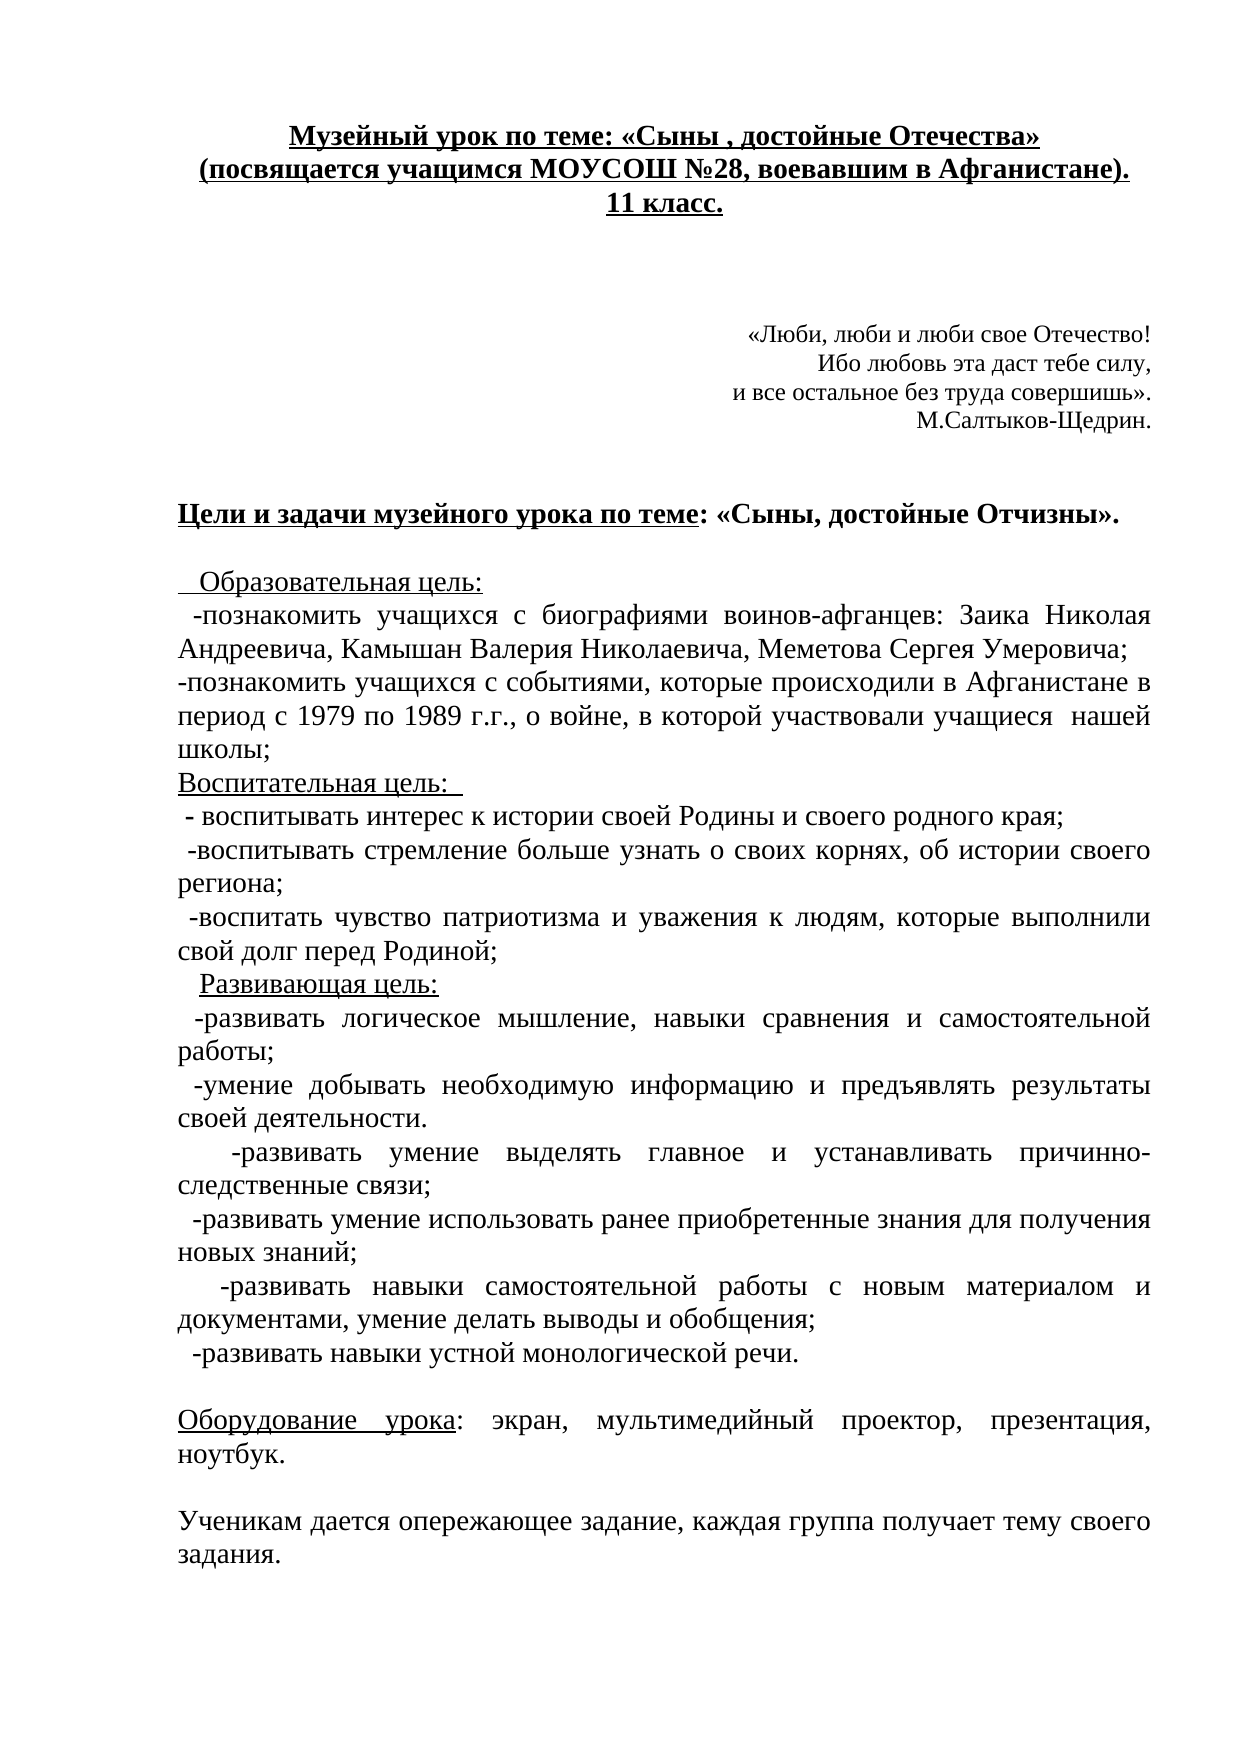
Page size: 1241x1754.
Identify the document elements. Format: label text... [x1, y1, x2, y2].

text Воспитательная цель: [177, 765, 1152, 798]
text М.Салтыков-Щедрин. [177, 406, 1152, 434]
text -воспитывать стремление больше узнать о своих корнях, об истории своего региона; [177, 832, 1152, 899]
text - воспитывать интерес к истории своей Родины и своего родного края; [177, 798, 1152, 832]
text 11 класс. [177, 185, 1152, 219]
text -развивать логическое мышление, навыки сравнения и самостоятельной работы; [177, 1000, 1152, 1067]
text Музейный урок по теме: «Сыны , достойные Отечества» [177, 118, 1152, 152]
text «Люби, люби и люби свое Отечество! [177, 319, 1152, 348]
text Образовательная цель: [177, 564, 1152, 597]
text Развивающая цель: [177, 966, 1152, 1000]
text Ибо любовь эта даст тебе силу, [177, 348, 1152, 377]
text -развивать умение использовать ранее приобретенные знания для получения новых знаний; [177, 1201, 1152, 1268]
text Ученикам дается опережающее задание, каждая группа получает тему своего задания. [177, 1503, 1152, 1570]
text Оборудование урока: экран, мультимедийный проектор, презентация, ноутбук. [177, 1402, 1152, 1469]
text -умение добывать необходимую информацию и предъявлять результаты своей деятельности. [177, 1067, 1152, 1134]
text (посвящается учащимся МОУСОШ №28, воевавшим в Афганистане). [177, 152, 1152, 185]
text -развивать навыки самостоятельной работы с новым материалом и документами, умение делать выводы и обобщения; [177, 1268, 1152, 1335]
text -познакомить учащихся с биографиями воинов-афганцев: Заика Николая Андреевича, Камышан Валерия Николаевича, Меметова Сергея Умеровича; [177, 597, 1152, 664]
text -развивать умение выделять главное и устанавливать причинно-следственные связи; [177, 1134, 1152, 1201]
text и все остальное без труда совершишь». [177, 377, 1152, 406]
text -познакомить учащихся с событиями, которые происходили в Афганистане в период с 1979 по .г., о войне, в которой участвовали учащиеся нашей школы; [177, 664, 1152, 765]
text Цели и задачи музейного урока по теме: «Сыны, достойные Отчизны». [177, 497, 1152, 530]
text -развивать навыки устной монологической речи. [177, 1335, 1152, 1369]
text -воспитать чувство патриотизма и уважения к людям, которые выполнили свой долг перед Родиной; [177, 899, 1152, 966]
